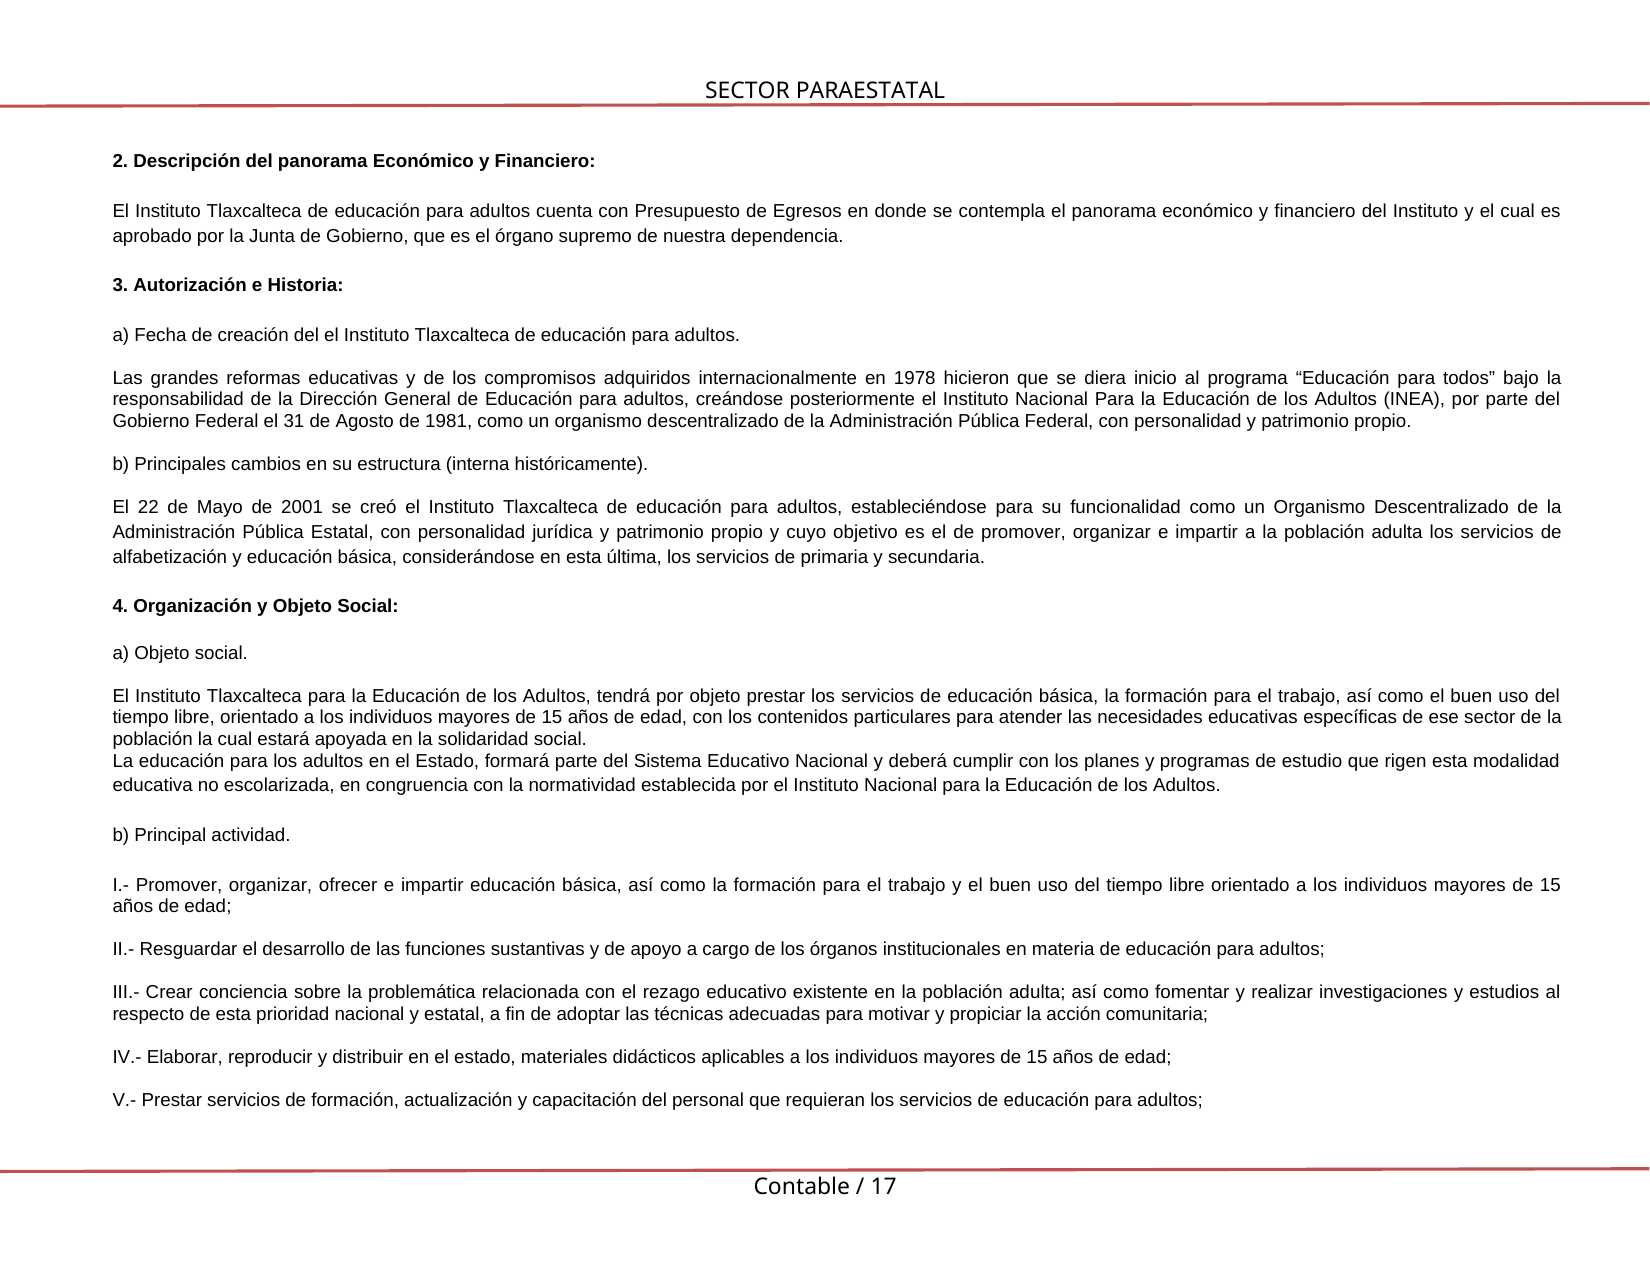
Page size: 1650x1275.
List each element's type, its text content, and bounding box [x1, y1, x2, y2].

text b) Principales cambios en su estructura (interna históricamente). [112, 453, 1562, 474]
text a) Objeto social. [112, 642, 1562, 663]
text II.- Resguardar el desarrollo de las funciones sustantivas y de apoyo a cargo de los órganos institucionales en materia de educación para adultos; [112, 938, 1562, 959]
text 2. Descripción del panorama Económico y Financiero: [112, 150, 1562, 172]
text 3. Autorización e Historia: [112, 274, 1562, 296]
text Las grandes reformas educativas y de los compromisos adquiridos internacionalmente en 1978 hicieron que se diera inicio al programa “Educación para todos” bajo la responsabilidad de la Dirección General de Educación para adultos, creándose posteriormente el Instituto Nacional Para la Educación de los Adultos (INEA), por parte del Gobierno Federal el 31 de Agosto de 1981, como un organismo descentralizado de la Administración Pública Federal, con personalidad y patrimonio propio. [112, 367, 1562, 431]
text I.- Promover, organizar, ofrecer e impartir educación básica, así como la formación para el trabajo y el buen uso del tiempo libre orientado a los individuos mayores de 15 años de edad; [112, 873, 1562, 916]
text La educación para los adultos en el Estado, formará parte del Sistema Educativo Nacional y deberá cumplir con los planes y programas de estudio que rigen esta modalidad educativa no escolarizada, en congruencia con la normatividad establecida por el Instituto Nacional para la Educación de los Adultos. [112, 749, 1562, 796]
text El Instituto Tlaxcalteca para la Educación de los Adultos, tendrá por objeto prestar los servicios de educación básica, la formación para el trabajo, así como el buen uso del tiempo libre, orientado a los individuos mayores de 15 años de edad, con los contenidos particulares para atender las necesidades educativas específicas de ese sector de la población la cual estará apoyada en la solidaridad social. [112, 685, 1562, 749]
text El Instituto Tlaxcalteca de educación para adultos cuenta con Presupuesto de Egresos en donde se contempla el panorama económico y financiero del Instituto y el cual es aprobado por la Junta de Gobierno, que es el órgano supremo de nuestra dependencia. [112, 199, 1562, 246]
text IV.- Elaborar, reproducir y distribuir en el estado, materiales didácticos aplicables a los individuos mayores de 15 años de edad; [112, 1046, 1562, 1067]
text b) Principal actividad. [112, 824, 1562, 845]
text 4. Organización y Objeto Social: [112, 595, 1562, 617]
text V.- Prestar servicios de formación, actualización y capacitación del personal que requieran los servicios de educación para adultos; [112, 1089, 1562, 1111]
text El 22 de Mayo de 2001 se creó el Instituto Tlaxcalteca de educación para adultos, estableciéndose para su funcionalidad como un Organismo Descentralizado de la Administración Pública Estatal, con personalidad jurídica y patrimonio propio y cuyo objetivo es el de promover, organizar e impartir a la población adulta los servicios de alfabetización y educación básica, considerándose en esta última, los servicios de primaria y secundaria. [112, 496, 1562, 567]
text a) Fecha de creación del el Instituto Tlaxcalteca de educación para adultos. [112, 323, 1562, 345]
text III.- Crear conciencia sobre la problemática relacionada con el rezago educativo existente en la población adulta; así como fomentar y realizar investigaciones y estudios al respecto de esta prioridad nacional y estatal, a fin de adoptar las técnicas adecuadas para motivar y propiciar la acción comunitaria; [112, 981, 1562, 1024]
